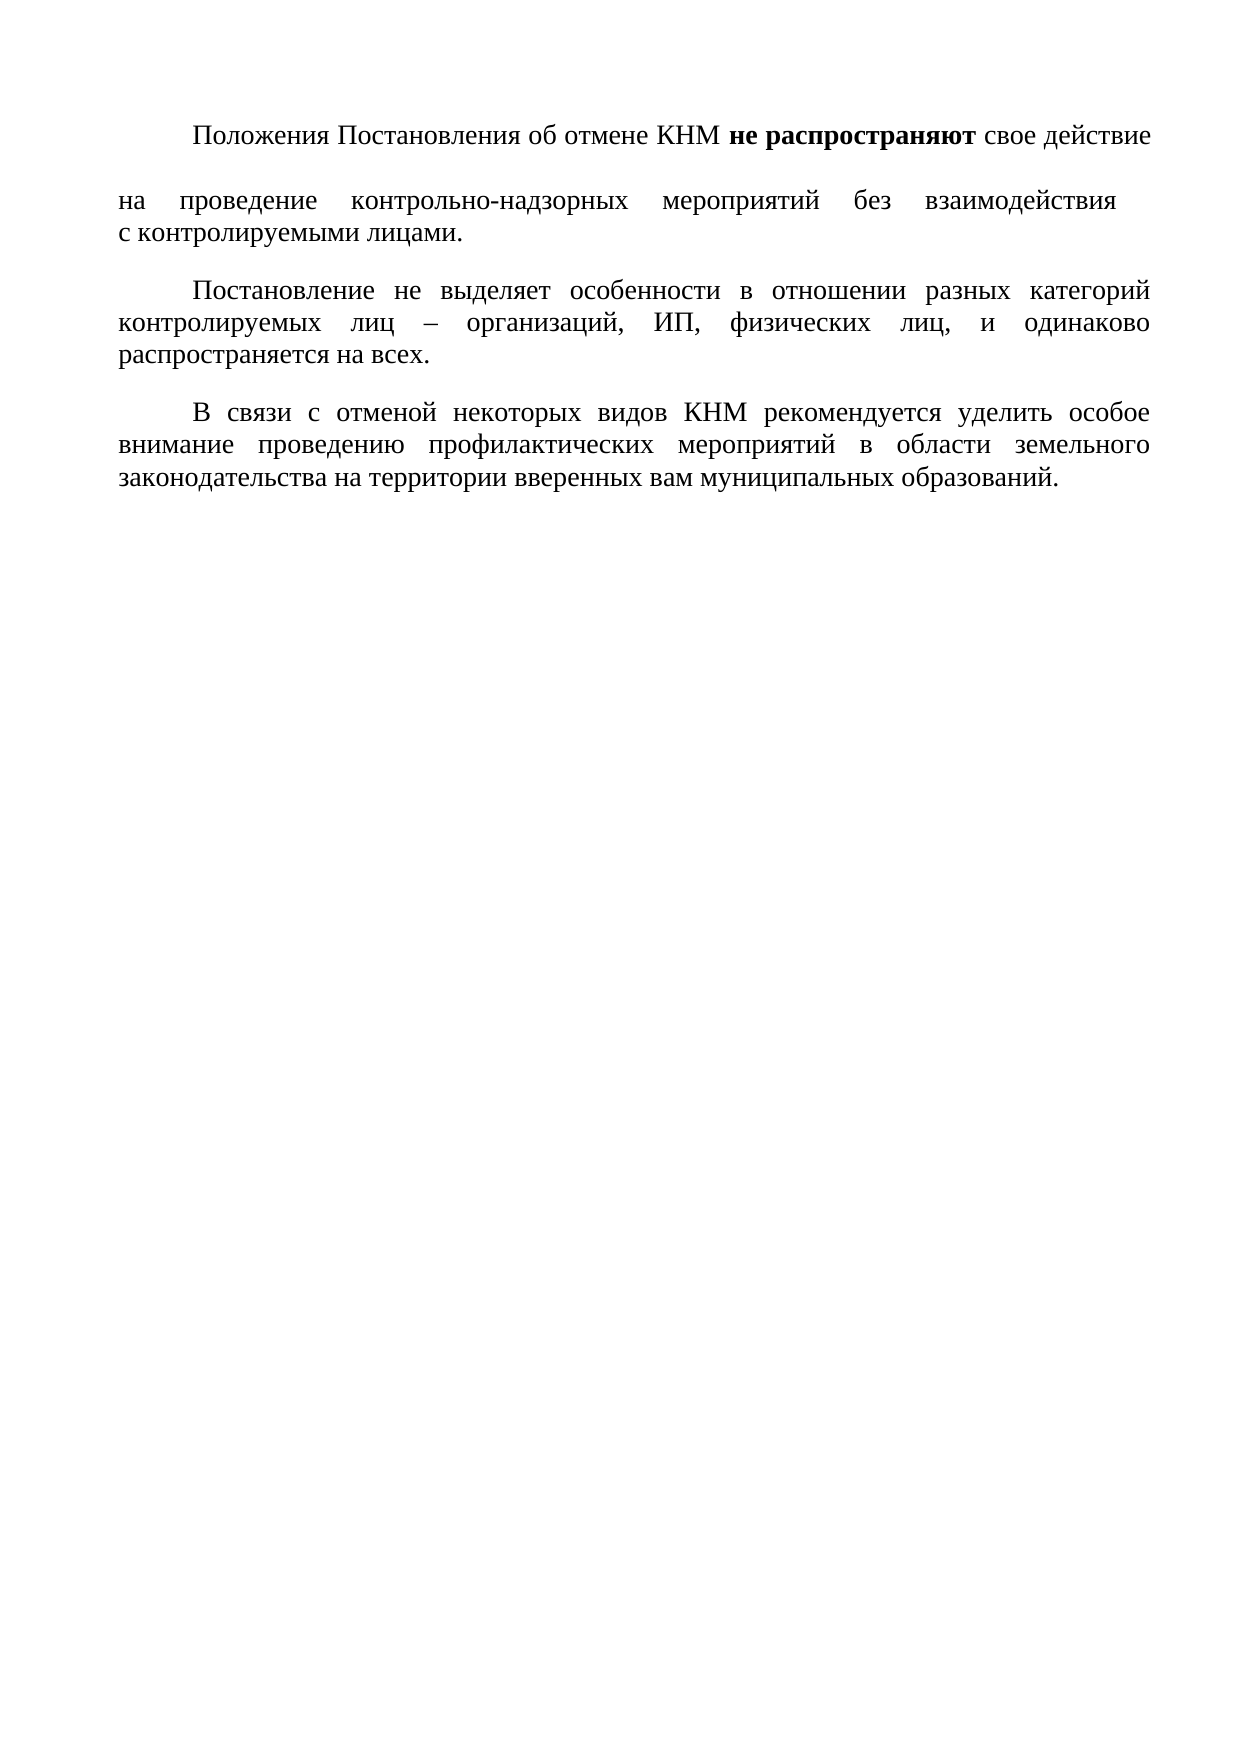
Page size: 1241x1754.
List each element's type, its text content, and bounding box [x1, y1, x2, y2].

text Постановление не выделяет особенности в отношении разных категорий контролируемых лиц – организаций, ИП, физических лиц, и одинаково распространяется на всех. [118, 273, 1152, 370]
text В связи с отменой некоторых видов КНМ рекомендуется уделить особое внимание проведению профилактических мероприятий в области земельного законодательства на территории вверенных вам муниципальных образований. [118, 395, 1152, 492]
text Положения Постановления об отмене КНМ не распространяют свое действие на проведение контрольно-надзорных мероприятий без взаимодействия с контролируемыми лицами. [118, 118, 1152, 248]
